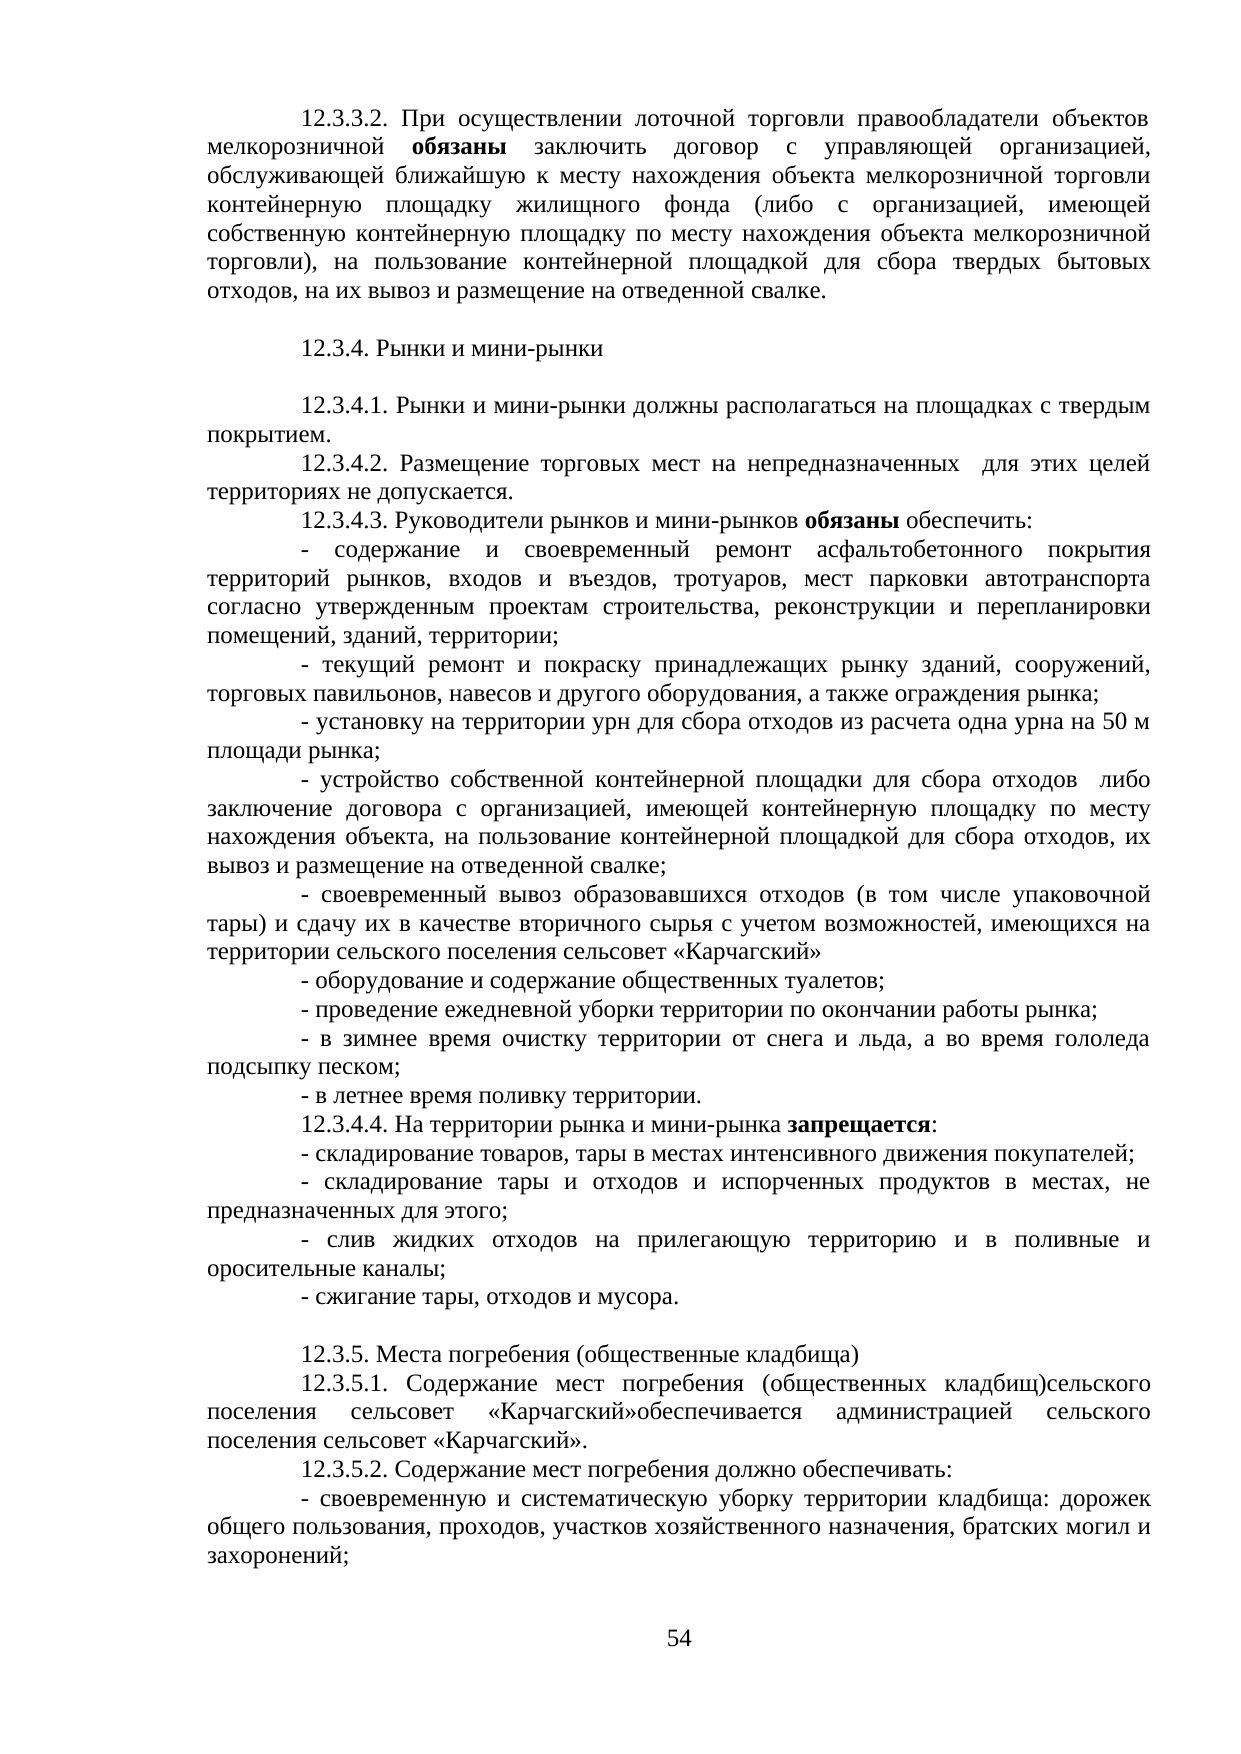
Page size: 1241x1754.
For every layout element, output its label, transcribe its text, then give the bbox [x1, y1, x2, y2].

text - своевременную и систематическую уборку территории кладбища: дорожек общего пользования, проходов, участков хозяйственного назначения, братских могил и захоронений; [207, 1483, 1152, 1569]
text 12.3.4.2. Размещение торговых мест на непредназначенных для этих целей территориях не допускается. [207, 448, 1152, 505]
text - в летнее время поливку территории. [207, 1080, 1152, 1109]
text 12.3.4. Рынки и мини-рынки [207, 333, 1152, 361]
text - устройство собственной контейнерной площадки для сбора отходов либо заключение договора с организацией, имеющей контейнерную площадку по месту нахождения объекта, на пользование контейнерной площадкой для сбора отходов, их вывоз и размещение на отведенной свалке; [207, 764, 1152, 879]
text 12.3.5.1. Содержание мест погребения (общественных кладбищ)сельского поселения сельсовет «Карчагский»обеспечивается администрацией сельского поселения сельсовет «Карчагский». [207, 1368, 1152, 1454]
text 12.3.3.2. При осуществлении лоточной торговли правообладатели объектов мелкорозничной обязаны заключить договор с управляющей организацией, обслуживающей ближайшую к месту нахождения объекта мелкорозничной торговли контейнерную площадку жилищного фонда (либо с организацией, имеющей собственную контейнерную площадку по месту нахождения объекта мелкорозничной торговли), на пользование контейнерной площадкой для сбора твердых бытовых отходов, на их вывоз и размещение на отведенной свалке. [207, 103, 1152, 304]
text - складирование тары и отходов и испорченных продуктов в местах, не предназначенных для этого; [207, 1166, 1152, 1224]
text - оборудование и содержание общественных туалетов; [207, 965, 1152, 994]
text - в зимнее время очистку территории от снега и льда, а во время гололеда подсыпку песком; [207, 1023, 1152, 1080]
text - установку на территории урн для сбора отходов из расчета одна урна на площади рынка; [207, 706, 1152, 764]
text - содержание и своевременный ремонт асфальтобетонного покрытия территорий рынков, входов и въездов, тротуаров, мест парковки автотранспорта согласно утвержденным проектам строительства, реконструкции и перепланировки помещений, зданий, территории; [207, 534, 1152, 649]
text 12.3.5.2. Содержание мест погребения должно обеспечивать: [207, 1454, 1152, 1483]
text 12.3.4.3. Руководители рынков и мини-рынков обязаны обеспечить: [207, 505, 1152, 534]
text - слив жидких отходов на прилегающую территорию и в поливные и оросительные каналы; [207, 1224, 1152, 1281]
text 12.3.4.4. На территории рынка и мини-рынка запрещается: [207, 1109, 1152, 1138]
text 12.3.5. Места погребения (общественные кладбища) [207, 1339, 1152, 1368]
text - текущий ремонт и покраску принадлежащих рынку зданий, сооружений, торговых павильонов, навесов и другого оборудования, а также ограждения рынка; [207, 649, 1152, 706]
text - проведение ежедневной уборки территории по окончании работы рынка; [207, 994, 1152, 1023]
text - складирование товаров, тары в местах интенсивного движения покупателей; [207, 1138, 1152, 1166]
text - своевременный вывоз образовавшихся отходов (в том числе упаковочной тары) и сдачу их в качестве вторичного сырья с учетом возможностей, имеющихся на территории сельского поселения сельсовет «Карчагский» [207, 879, 1152, 965]
text - сжигание тары, отходов и мусора. [207, 1281, 1152, 1310]
text 12.3.4.1. Рынки и мини-рынки должны располагаться на площадках с твердым покрытием. [207, 390, 1152, 448]
